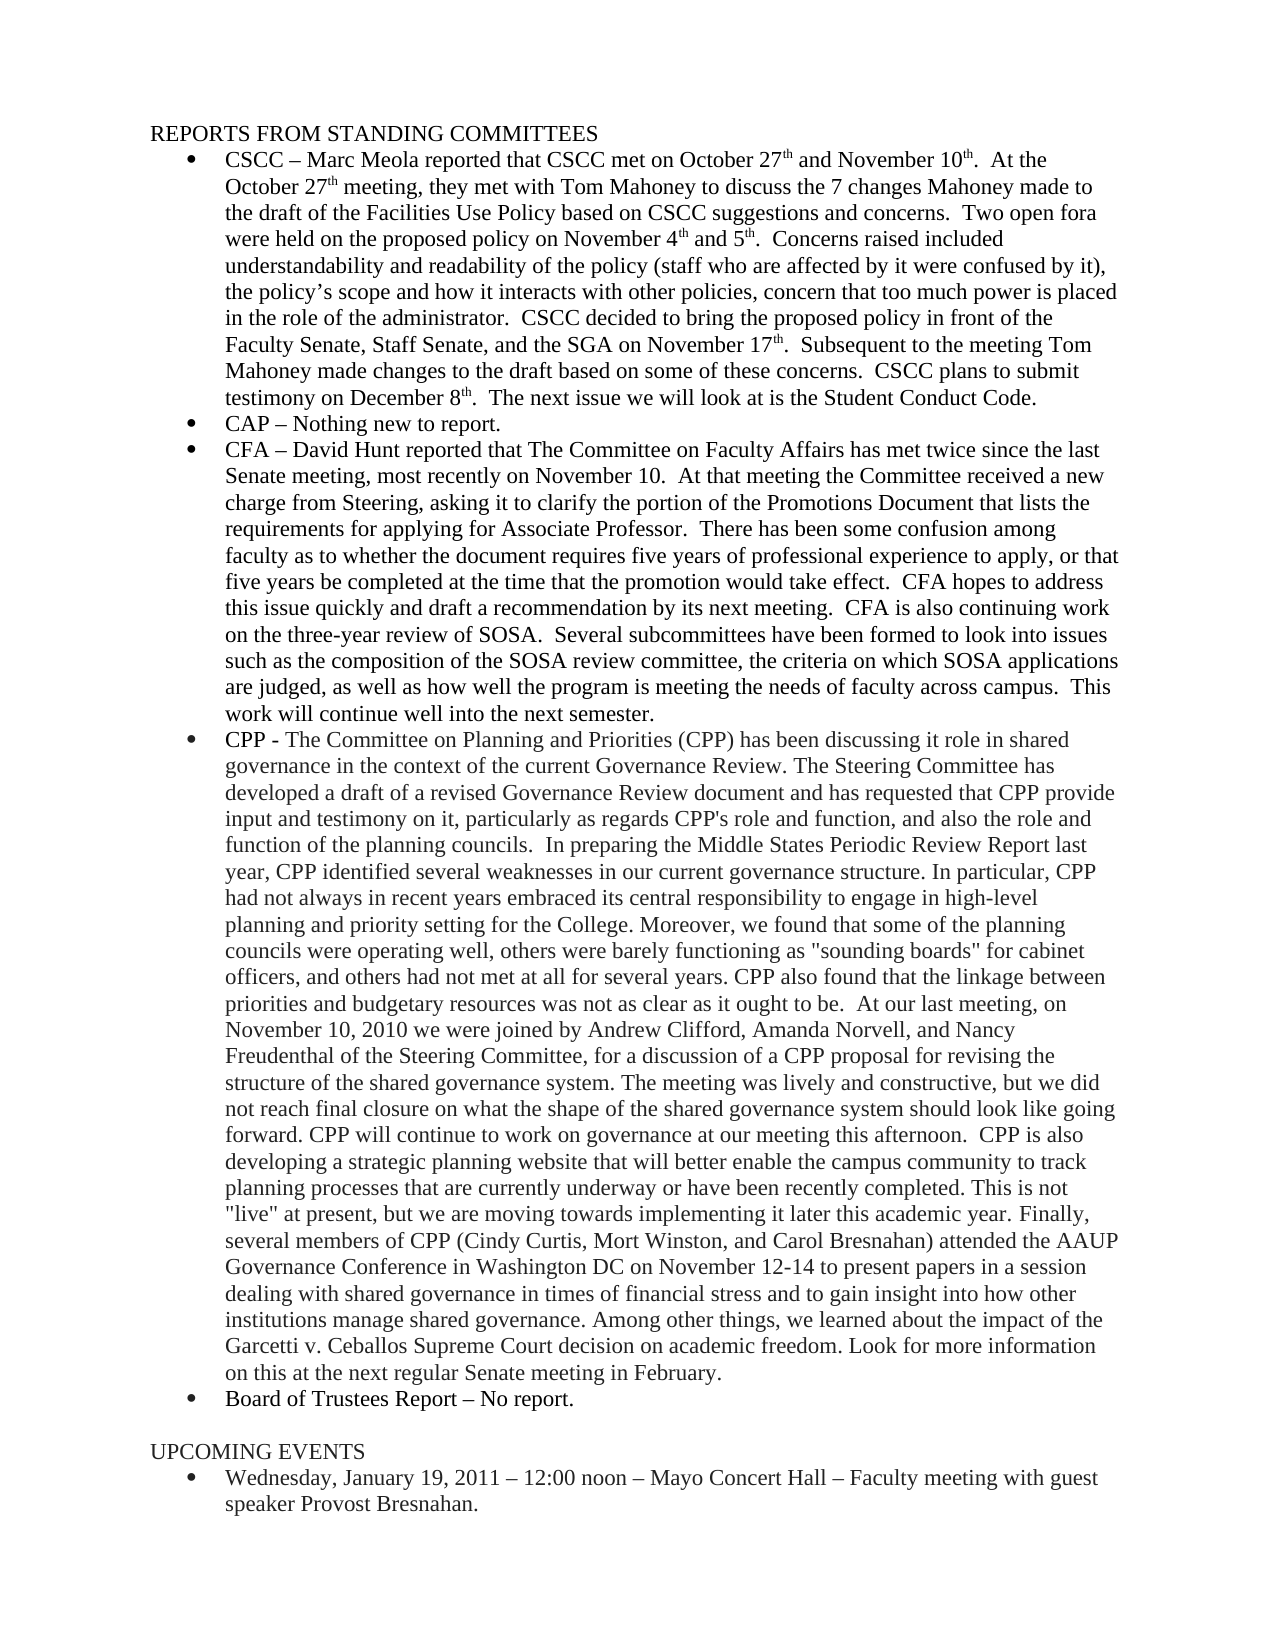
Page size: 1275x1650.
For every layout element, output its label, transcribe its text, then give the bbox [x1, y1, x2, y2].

list CFA – David Hunt reported that The Committee on Faculty Affairs has met twice since the last Senate meeting, most recently on November 10. At that meeting the Committee received a new charge from Steering, asking it to clarify the portion of the Promotions Document that lists the requirements for applying for Associate Professor. There has been some confusion among faculty as to whether the document requires five years of professional experience to apply, or that five years be completed at the time that the promotion would take effect. CFA hopes to address this issue quickly and draft a recommendation by its next meeting. CFA is also continuing work on the three-year review of SOSA. Several subcommittees have been formed to look into issues such as the composition of the SOSA review committee, the criteria on which SOSA applications are judged, as well as how well the program is meeting the needs of faculty across campus. This work will continue well into the next semester. [187, 436, 1125, 726]
text REPORTS FROM STANDING COMMITTEES [150, 120, 1125, 146]
list CSCC – Marc Meola reported that CSCC met on October 27th and November 10th. At the October 27th meeting, they met with Tom Mahoney to discuss the 7 changes Mahoney made to the draft of the Facilities Use Policy based on CSCC suggestions and concerns. Two open fora were held on the proposed policy on November 4th and 5th. Concerns raised included understandability and readability of the policy (staff who are affected by it were confused by it), the policy’s scope and how it interacts with other policies, concern that too much power is placed in the role of the administrator. CSCC decided to bring the proposed policy in front of the Faculty Senate, Staff Senate, and the SGA on November 17th. Subsequent to the meeting Tom Mahoney made changes to the draft based on some of these concerns. CSCC plans to submit testimony on December 8th. The next issue we will look at is the Student Conduct Code. [187, 146, 1125, 410]
list CPP - The Committee on Planning and Priorities (CPP) has been discussing it role in shared governance in the context of the current Governance Review. The Steering Committee has developed a draft of a revised Governance Review document and has requested that CPP provide input and testimony on it, particularly as regards CPP's role and function, and also the role and function of the planning councils. In preparing the Middle States Periodic Review Report last year, CPP identified several weaknesses in our current governance structure. In particular, CPP had not always in recent years embraced its central responsibility to engage in high-level planning and priority setting for the College. Moreover, we found that some of the planning councils were operating well, others were barely functioning as "sounding boards" for cabinet officers, and others had not met at all for several years. CPP also found that the linkage between priorities and budgetary resources was not as clear as it ought to be. At our last meeting, on November 10, 2010 we were joined by Andrew Clifford, Amanda Norvell, and Nancy Freudenthal of the Steering Committee, for a discussion of a CPP proposal for revising the structure of the shared governance system. The meeting was lively and constructive, but we did not reach final closure on what the shape of the shared governance system should look like going forward. CPP will continue to work on governance at our meeting this afternoon. CPP is also developing a strategic planning website that will better enable the campus community to track planning processes that are currently underway or have been recently completed. This is not "live" at present, but we are moving towards implementing it later this academic year. Finally, several members of CPP (Cindy Curtis, Mort Winston, and Carol Bresnahan) attended the AAUP Governance Conference in Washington DC on November 12-14 to present papers in a session dealing with shared governance in times of financial stress and to gain insight into how other institutions manage shared governance. Among other things, we learned about the impact of the Garcetti v. Ceballos Supreme Court decision on academic freedom. Look for more information on this at the next regular Senate meeting in February. [187, 726, 1125, 1385]
list Board of Trustees Report – No report. [187, 1385, 1125, 1411]
text UPCOMING EVENTS [150, 1438, 1125, 1464]
list CAP – Nothing new to report. [187, 410, 1125, 436]
list Wednesday, January 19, 2011 – 12:00 noon – Mayo Concert Hall – Faculty meeting with guest speaker Provost Bresnahan. [187, 1464, 1125, 1517]
